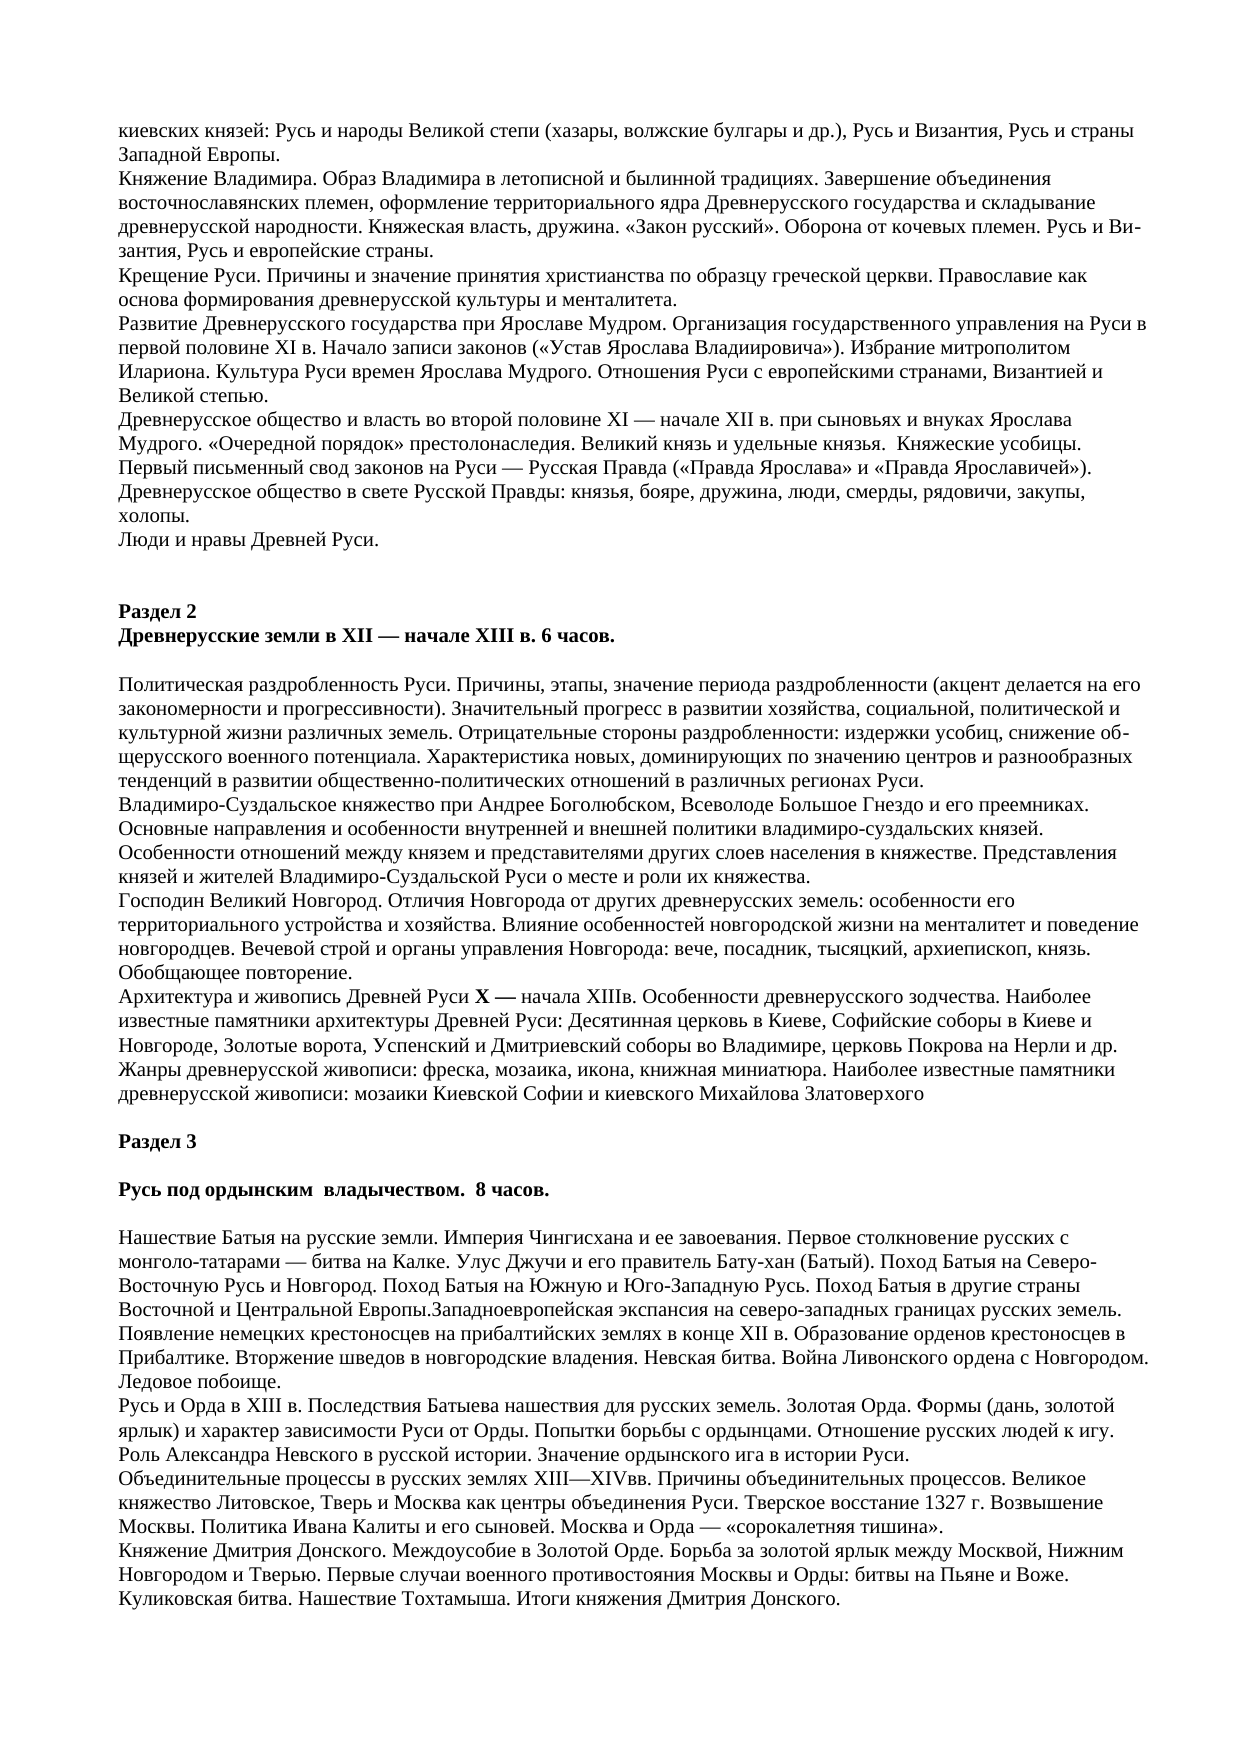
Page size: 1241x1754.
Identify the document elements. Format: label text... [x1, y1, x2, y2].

text Первый письменный свод законов на Руси — Русская Правда («Правда Ярослава» и «Правда Ярославичей»). Древнерусское общество в свете Русской Правды: князья, бояре, дружина, люди, смерды, рядовичи, закупы, холопы. [118, 455, 1152, 527]
text Древнерусские земли в XII — начале XIII в. 6 часов. [118, 623, 1152, 647]
text Развитие Древнерусского государства при Ярославе Мудром. Организация государственного управления на Руси в первой половине XI в. Начало записи законов («Устав Ярослава Владиировича»). Избрание митрополитом Илариона. Культура Руси времен Ярослава Мудрого. Отношения Руси с европейскими странами, Византией и Великой степью. [118, 311, 1152, 407]
text Архитектура и живопись Древней Руси X — начала XIIIв. Особенности древнерусского зодчества. Наиболее известные памятники архитектуры Древней Руси: Десятинная церковь в Киеве, Софийские соборы в Киеве и Новгороде, Золотые ворота, Успенский и Дмитриевский соборы во Владимире, церковь Покрова на Нерли и др. [118, 984, 1152, 1057]
text Господин Великий Новгород. Отличия Новгорода от других древнерусских земель: особенности его территориального устройства и хозяйства. Влияние особенностей новгородской жизни на менталитет и поведение новгородцев. Вечевой строй и органы управления Новгорода: вече, посадник, тысяцкий, архиепископ, князь. Обобщающее повторение. [118, 888, 1152, 984]
text Русь и Орда в XIII в. Последствия Батыева нашествия для русских земель. Золотая Орда. Формы (дань, золотой ярлык) и характер зависимости Руси от Орды. Попытки борьбы с ордынцами. Отношение русских людей к игу. Роль Александра Невского в русской истории. Значение ордынского ига в истории Руси. [118, 1393, 1152, 1466]
text Жанры древнерусской живописи: фреска, мозаика, икона, книжная миниатюра. Наиболее известные памятники древнерусской живописи: мозаики Киевской Софии и киевского Михайлова Златоверхого [118, 1057, 1152, 1105]
text Владимиро-Суздальское княжество при Андрее Боголюбском, Всеволоде Большое Гнездо и его преемниках. Основные направления и особенности внутренней и внешней политики владимиро-суздальских князей. Особенности отношений между князем и представителями других слоев населения в княжестве. Представления князей и жителей Владимиро-Суздальской Руси о месте и роли их княжества. [118, 792, 1152, 888]
text Княжение Дмитрия Донского. Междоусобие в Золотой Орде. Борьба за золотой ярлык между Москвой, Нижним Новгородом и Тверью. Первые случаи военного противостояния Москвы и Орды: битвы на Пьяне и Воже. Куликовская битва. Нашествие Тохтамыша. Итоги княжения Дмитрия Донского. [118, 1538, 1152, 1610]
text Раздел 2 [118, 599, 1152, 623]
text Политическая раздробленность Руси. Причины, этапы, значение периода раздробленности (акцент делается на его закономерности и прогрессивности). Значительный прогресс в развитии хозяйства, социальной, политической и культурной жизни различных земель. Отрицательные стороны раздробленности: издержки усобиц, снижение общерусского военного потенциала. Характеристика новых, доминирующих по значению центров и разнообразных тенденций в развитии общественно-политических отношений в различных регионах Руси. [118, 672, 1152, 792]
text Княжение Владимира. Образ Владимира в летописной и былинной традициях. Завершение объединения восточнославянских племен, оформление территориального ядра Древнерусского государства и складывание древнерусской народности. Княжеская власть, дружина. «Закон русский». Оборона от кочевых племен. Русь и Византия, Русь и европейские страны. [118, 166, 1152, 262]
text Раздел 3 [118, 1129, 1152, 1153]
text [118, 118, 1152, 166]
text Люди и нравы Древней Руси. [118, 527, 1152, 551]
text Крещение Руси. Причины и значение принятия христианства по образцу греческой церкви. Православие как основа формирования древнерусской культуры и менталитета. [118, 262, 1152, 311]
text Нашествие Батыя на русские земли. Империя Чингисхана и ее завоевания. Первое столкновение русских с монголо-татарами — битва на Калке. Улус Джучи и его правитель Бату-хан (Батый). Поход Батыя на Северо-Восточную Русь и Новгород. Поход Батыя на Южную и Юго-Западную Русь. Поход Батыя в другие страны Восточной и Центральной Европы.Западноевропейская экспансия на северо-западных границах русских земель. Появление немецких крестоносцев на прибалтийских землях в конце XII в. Образование орденов крестоносцев в Прибалтике. Вторжение шведов в новгородские владения. Невская битва. Война Ливонского ордена с Новгородом. Ледовое побоище. [118, 1225, 1152, 1393]
text Древнерусское общество и власть во второй половине XI — начале XII в. при сыновьях и внуках Ярослава Мудрого. «Очередной порядок» престолонаследия. Великий князь и удельные князья. Княжеские усобицы. [118, 407, 1152, 455]
text Объединительные процессы в русских землях XIII—XIVвв. Причины объединительных процессов. Великое княжество Литовское, Тверь и Москва как центры объединения Руси. Тверское восстание 1327 г. Возвышение Москвы. Политика Ивана Калиты и его сыновей. Москва и Орда — «сорокалетняя тишина». [118, 1466, 1152, 1538]
text Русь под ордынским владычеством. 8 часов. [118, 1177, 1152, 1201]
